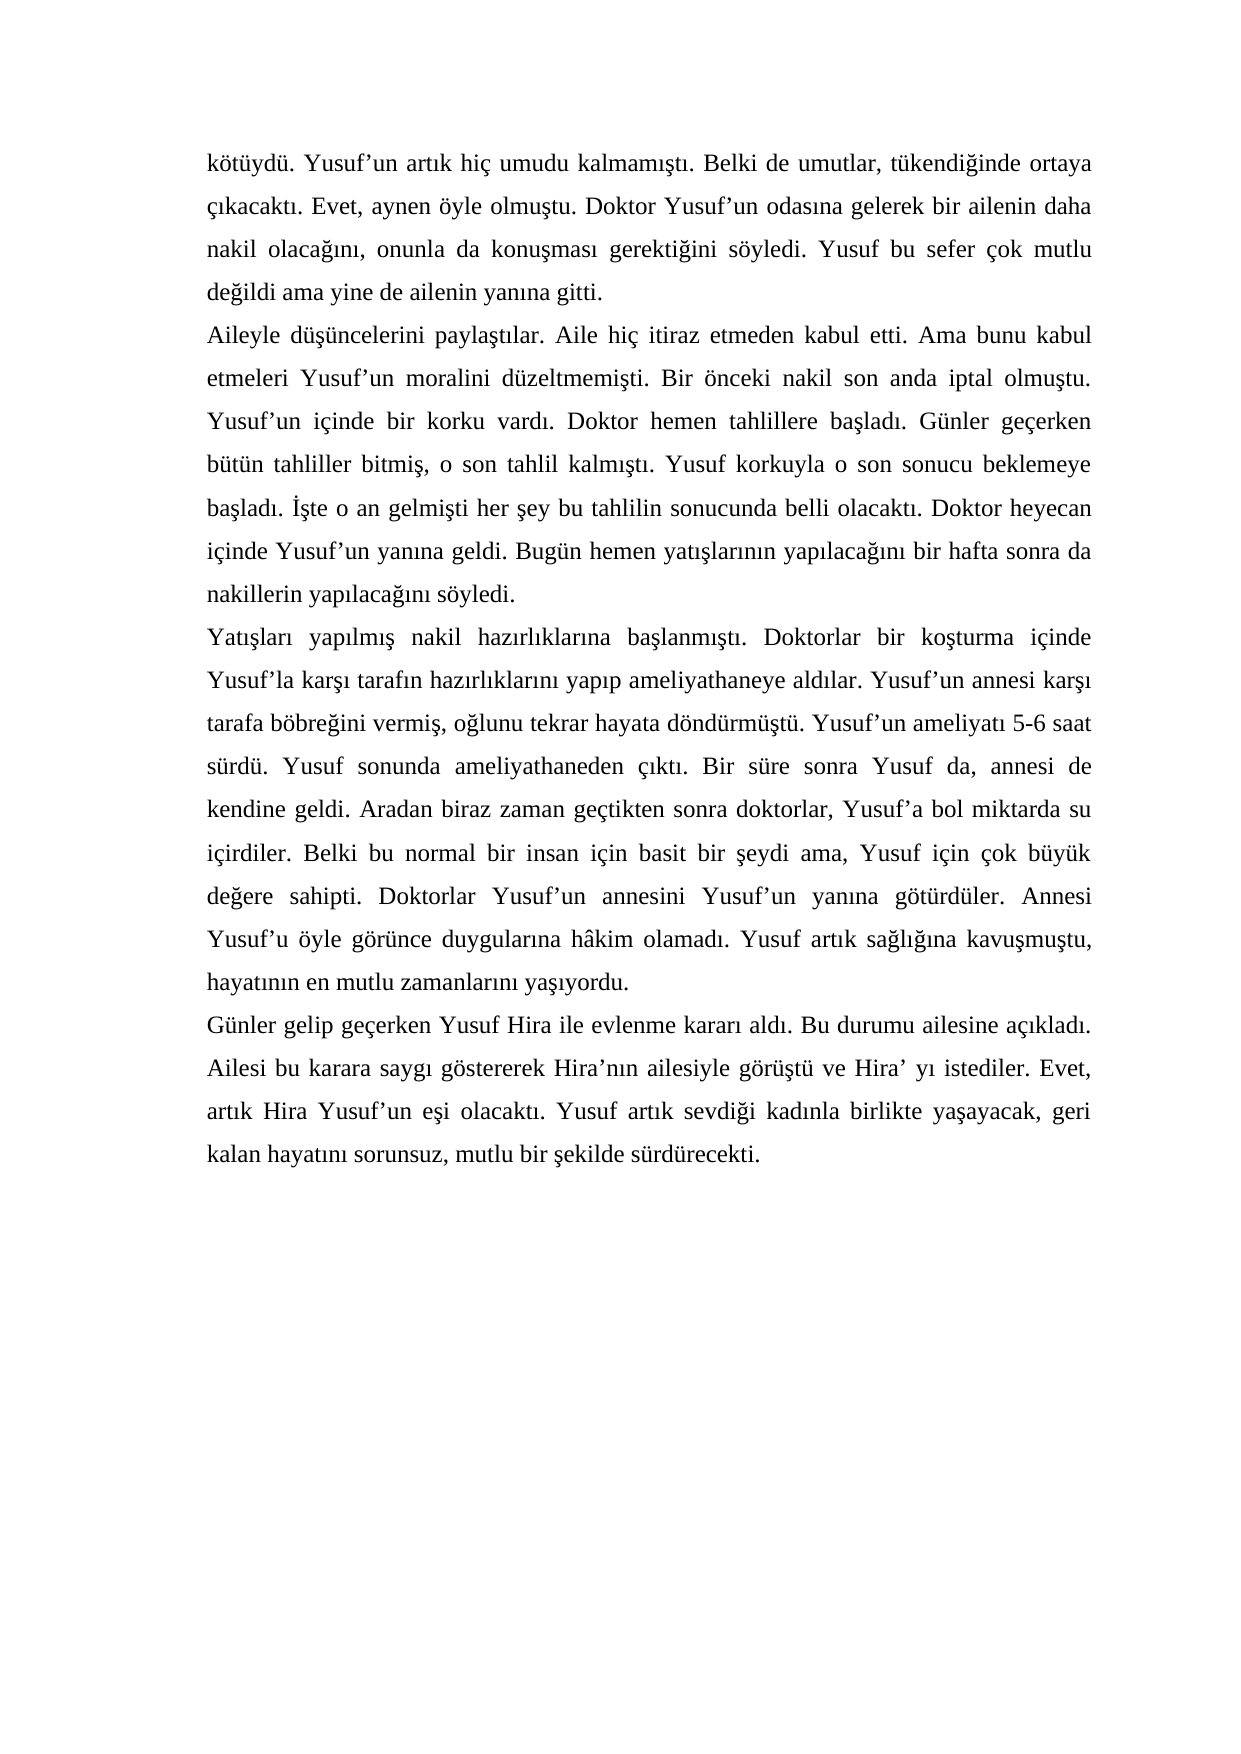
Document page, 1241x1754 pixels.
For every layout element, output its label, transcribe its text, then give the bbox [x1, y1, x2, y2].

text Günler gelip geçerken Yusuf Hira ile evlenme kararı aldı. Bu durumu ailesine açıkladı. Ailesi bu karara saygı göstererek Hira’nın ailesiyle görüştü ve Hira’ yı istediler. Evet, artık Hira Yusuf’un eşi olacaktı. Yusuf artık sevdiği kadınla birlikte yaşayacak, geri kalan hayatını sorunsuz, mutlu bir şekilde sürdürecekti. [207, 1010, 1093, 1168]
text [207, 148, 1093, 306]
text Yatışları yapılmış nakil hazırlıklarına başlanmıştı. Doktorlar bir koşturma içinde Yusuf’la karşı tarafın hazırlıklarını yapıp ameliyathaneye aldılar. Yusuf’un annesi karşı tarafa böbreğini vermiş, oğlunu tekrar hayata döndürmüştü. Yusuf’un ameliyatı 5-6 saat sürdü. Yusuf sonunda ameliyathaneden çıktı. Bir süre sonra Yusuf da, annesi de kendine geldi. Aradan biraz zaman geçtikten sonra doktorlar, Yusuf’a bol miktarda su içirdiler. Belki bu normal bir insan için basit bir şeydi ama, Yusuf için çok büyük değere sahipti. Doktorlar Yusuf’un annesini Yusuf’un yanına götürdüler. Annesi Yusuf’u öyle görünce duygularına hâkim olamadı. Yusuf artık sağlığına kavuşmuştu, hayatının en mutlu zamanlarını yaşıyordu. [207, 622, 1093, 996]
text Aileyle düşüncelerini paylaştılar. Aile hiç itiraz etmeden kabul etti. Ama bunu kabul etmeleri Yusuf’un moralini düzeltmemişti. Bir önceki nakil son anda iptal olmuştu. Yusuf’un içinde bir korku vardı. Doktor hemen tahlillere başladı. Günler geçerken bütün tahliller bitmiş, o son tahlil kalmıştı. Yusuf korkuyla o son sonucu beklemeye başladı. İşte o an gelmişti her şey bu tahlilin sonucunda belli olacaktı. Doktor heyecan içinde Yusuf’un yanına geldi. Bugün hemen yatışlarının yapılacağını bir hafta sonra da nakillerin yapılacağını söyledi. [207, 320, 1093, 608]
